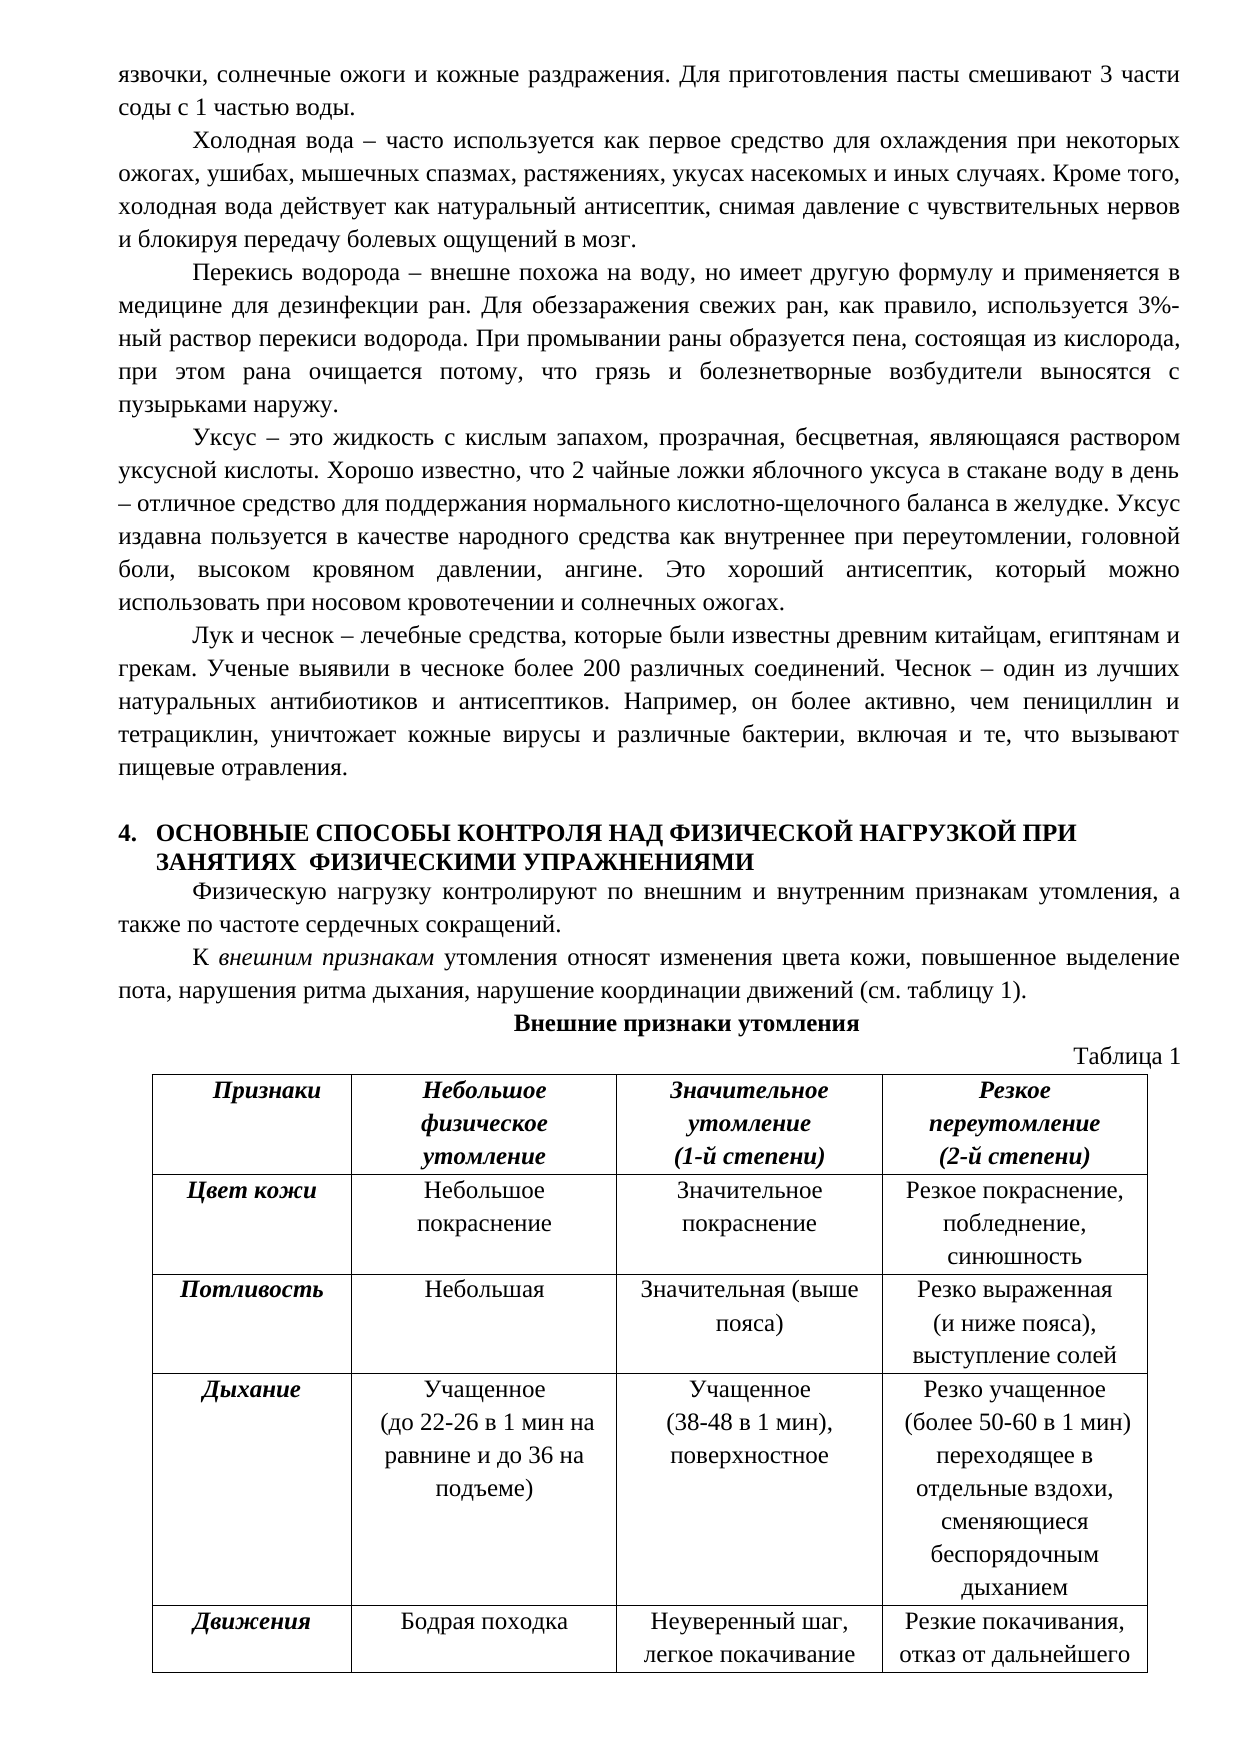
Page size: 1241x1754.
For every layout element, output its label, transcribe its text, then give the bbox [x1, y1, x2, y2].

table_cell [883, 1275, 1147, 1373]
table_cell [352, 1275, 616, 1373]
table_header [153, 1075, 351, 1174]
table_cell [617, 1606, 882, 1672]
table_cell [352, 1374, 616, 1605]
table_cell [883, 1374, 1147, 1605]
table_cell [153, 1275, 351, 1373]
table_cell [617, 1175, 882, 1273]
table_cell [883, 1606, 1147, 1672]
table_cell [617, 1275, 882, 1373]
text Физическую нагрузку контролируют по внешним и внутренним признакам утомления, а также по частоте сердечных сокращений. [118, 876, 1181, 938]
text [118, 59, 1181, 121]
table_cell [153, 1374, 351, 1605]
text Лук и чеснок – лечебные средства, которые были известны древним китайцам, египтянам и грекам. Ученые выявили в чесноке более 200 различных соединений. Чеснок – один из лучших натуральных антибиотиков и антисептиков. Например, он более активно, чем пенициллин и тетрациклин, уничтожает кожные вирусы и различные бактерии, включая и те, что вызывают пищевые отравления. [118, 620, 1181, 781]
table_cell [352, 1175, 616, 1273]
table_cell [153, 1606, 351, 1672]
text Таблица 1 [118, 1041, 1181, 1070]
text Уксус – это жидкость с кислым запахом, прозрачная, бесцветная, являющаяся раствором уксусной кислоты. Хорошо известно, что 2 чайные ложки яблочного уксуса в стакане воду в день – отличное средство для поддержания нормального кислотно-щелочного баланса в желудке. Уксус издавна пользуется в качестве народного средства как внутреннее при переутомлении, головной боли, высоком кровяном давлении, ангине. Это хороший антисептик, который можно использовать при носовом кровотечении и солнечных ожогах. [118, 422, 1181, 616]
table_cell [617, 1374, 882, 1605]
list ОСНОВНЫЕ СПОСОБЫ КОНТРОЛЯ НАД ФИЗИЧЕСКОЙ НАГРУЗКОЙ ПРИ ЗАНЯТИЯХ ФИЗИЧЕСКИМИ УПРАЖНЕНИЯМИ [118, 818, 1181, 876]
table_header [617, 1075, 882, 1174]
text Внешние признаки утомления [118, 1008, 1181, 1037]
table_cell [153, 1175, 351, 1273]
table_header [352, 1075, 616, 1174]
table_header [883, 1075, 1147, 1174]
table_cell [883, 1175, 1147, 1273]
text Перекись водорода – внешне похожа на воду, но имеет другую формулу и применяется в медицине для дезинфекции ран. Для обеззаражения свежих ран, как правило, используется 3%-ный раствор перекиси водорода. При промывании раны образуется пена, состоящая из кислорода, при этом рана очищается потому, что грязь и болезнетворные возбудители выносятся с пузырьками наружу. [118, 257, 1181, 418]
text К внешним признакам утомления относят изменения цвета кожи, повышенное выделение пота, нарушения ритма дыхания, нарушение координации движений (см. таблицу 1). [118, 942, 1181, 1004]
text Холодная вода – часто используется как первое средство для охлаждения при некоторых ожогах, ушибах, мышечных спазмах, растяжениях, укусах насекомых и иных случаях. Кроме того, холодная вода действует как натуральный антисептик, снимая давление с чувствительных нервов и блокируя передачу болевых ощущений в мозг. [118, 125, 1181, 253]
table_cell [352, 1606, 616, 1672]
